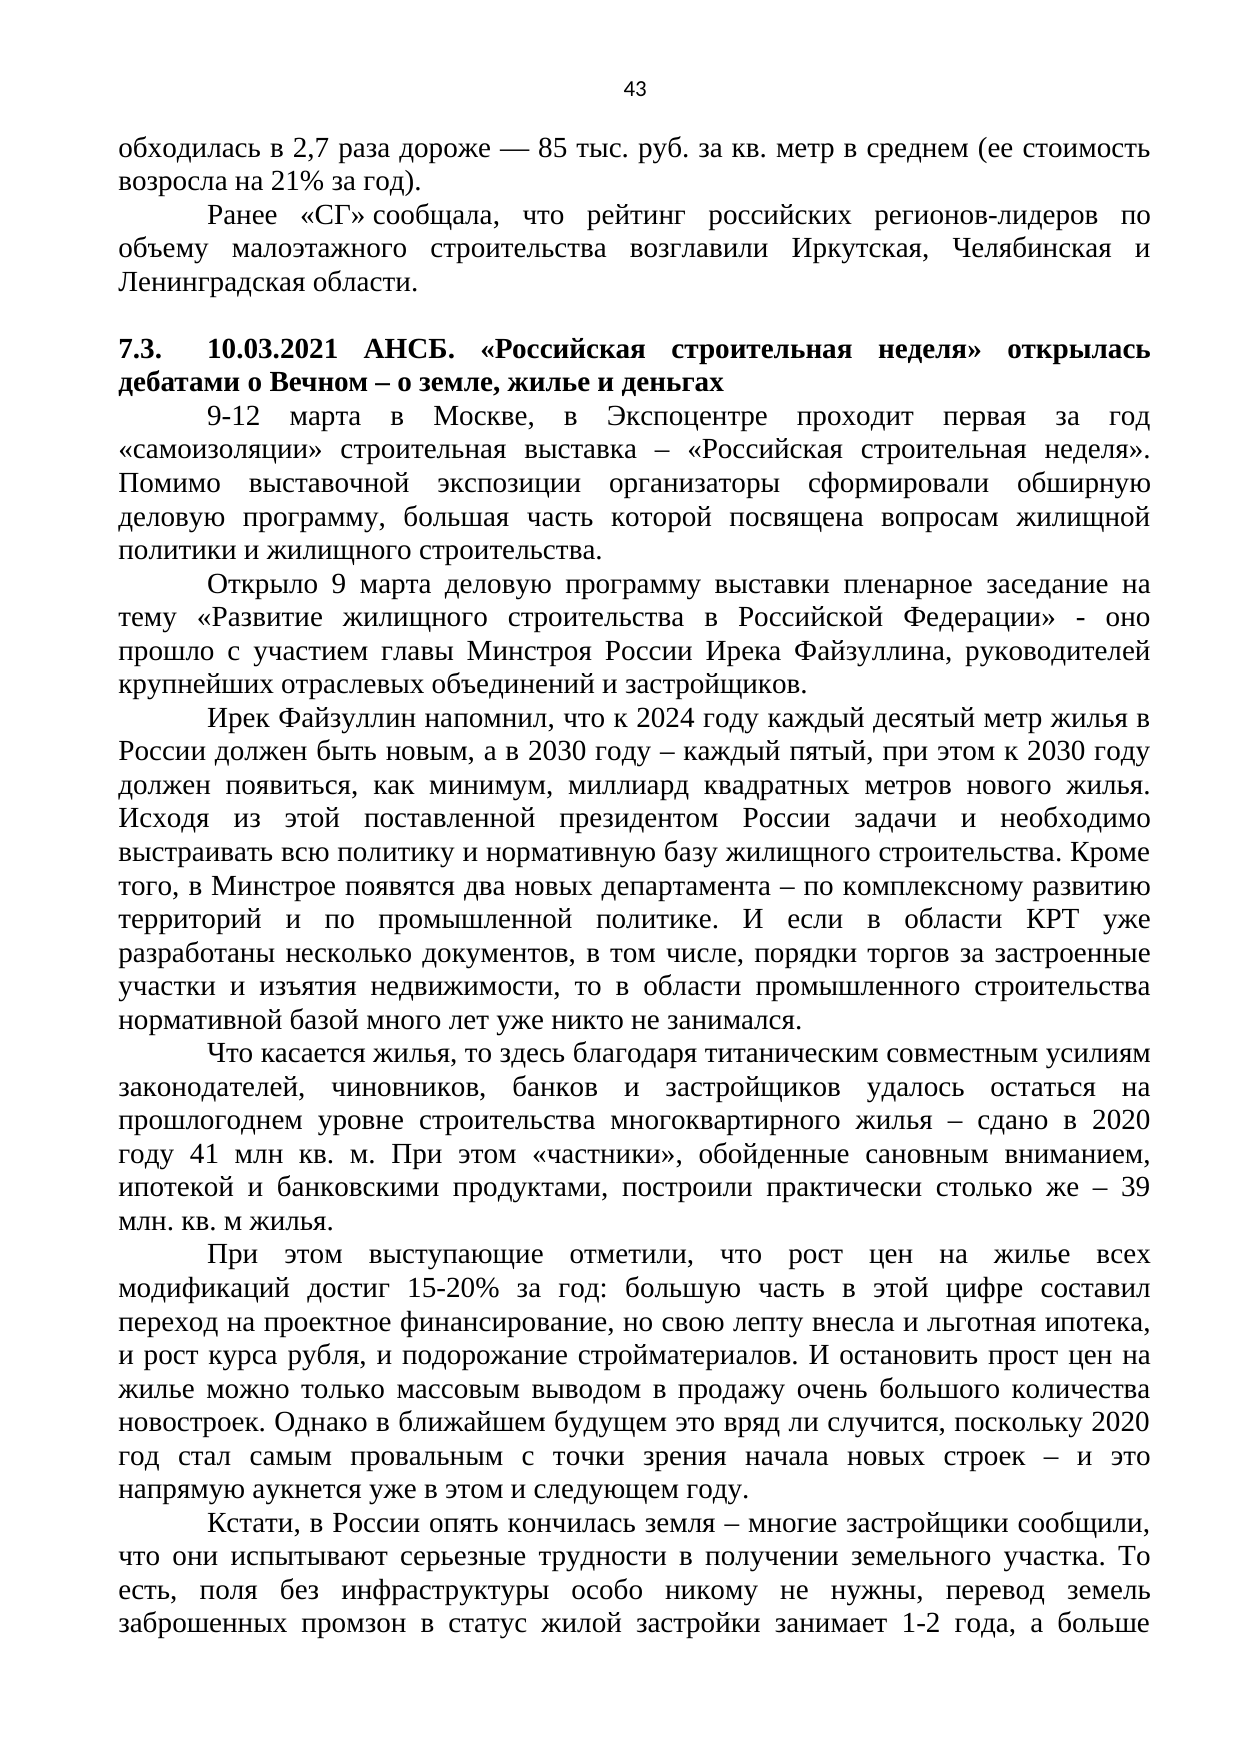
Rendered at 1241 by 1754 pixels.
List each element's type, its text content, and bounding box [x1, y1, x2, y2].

text Ирек Файзуллин напомнил, что к 2024 году каждый десятый метр жилья в России должен быть новым, а в 2030 году – каждый пятый, при этом к 2030 году должен появиться, как минимум, миллиард квадратных метров нового жилья. Исходя из этой поставленной президентом России задачи и необходимо выстраивать всю политику и нормативную базу жилищного строительства. Кроме того, в Минстрое появятся два новых департамента – по комплексному развитию территорий и по промышленной политике. И если в области КРТ уже разработаны несколько документов, в том числе, порядки торгов за застроенные участки и изъятия недвижимости, то в области промышленного строительства нормативной базой много лет уже никто не занимался. [118, 700, 1152, 1035]
text Что касается жилья, то здесь благодаря титаническим совместным усилиям законодателей, чиновников, банков и застройщиков удалось остаться на прошлогоднем уровне строительства многоквартирного жилья – сдано в 2020 году 41 млн кв. м. При этом «частники», обойденные сановным вниманием, ипотекой и банковскими продуктами, построили практически столько же – 39 млн. кв. м жилья. [118, 1035, 1152, 1237]
text При этом выступающие отметили, что рост цен на жилье всех модификаций достиг 15-20% за год: большую часть в этой цифре составил переход на проектное финансирование, но свою лепту внесла и льготная ипотека, и рост курса рубля, и подорожание стройматериалов. И остановить прост цен на жилье можно только массовым выводом в продажу очень большого количества новостроек. Однако в ближайшем будущем это вряд ли случится, поскольку 2020 год стал самым провальным с точки зрения начала новых строек – и это напрямую аукнется уже в этом и следующем году. [118, 1237, 1152, 1505]
text 9-12 марта в Москве, в Экспоцентре проходит первая за год «самоизоляции» строительная выставка – «Российская строительная неделя». Помимо выставочной экспозиции организаторы сформировали обширную деловую программу, большая часть которой посвящена вопросам жилищной политики и жилищного строительства. [118, 398, 1152, 566]
text Открыло 9 марта деловую программу выставки пленарное заседание на тему «Развитие жилищного строительства в Российской Федерации» - оно прошло с участием главы Минстроя России Ирека Файзуллина, руководителей крупнейших отраслевых объединений и застройщиков. [118, 566, 1152, 700]
text Ранее «СГ» сообщала, что рейтинг российских регионов-лидеров по объему малоэтажного строительства возглавили Иркутская, Челябинская и Ленинградская области. [118, 197, 1152, 297]
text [118, 1505, 1152, 1639]
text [118, 130, 1152, 197]
subtitle 10.03.2021 АНСБ. «Российская строительная неделя» открылась дебатами о Вечном – о земле, жилье и деньгах [118, 331, 1152, 398]
